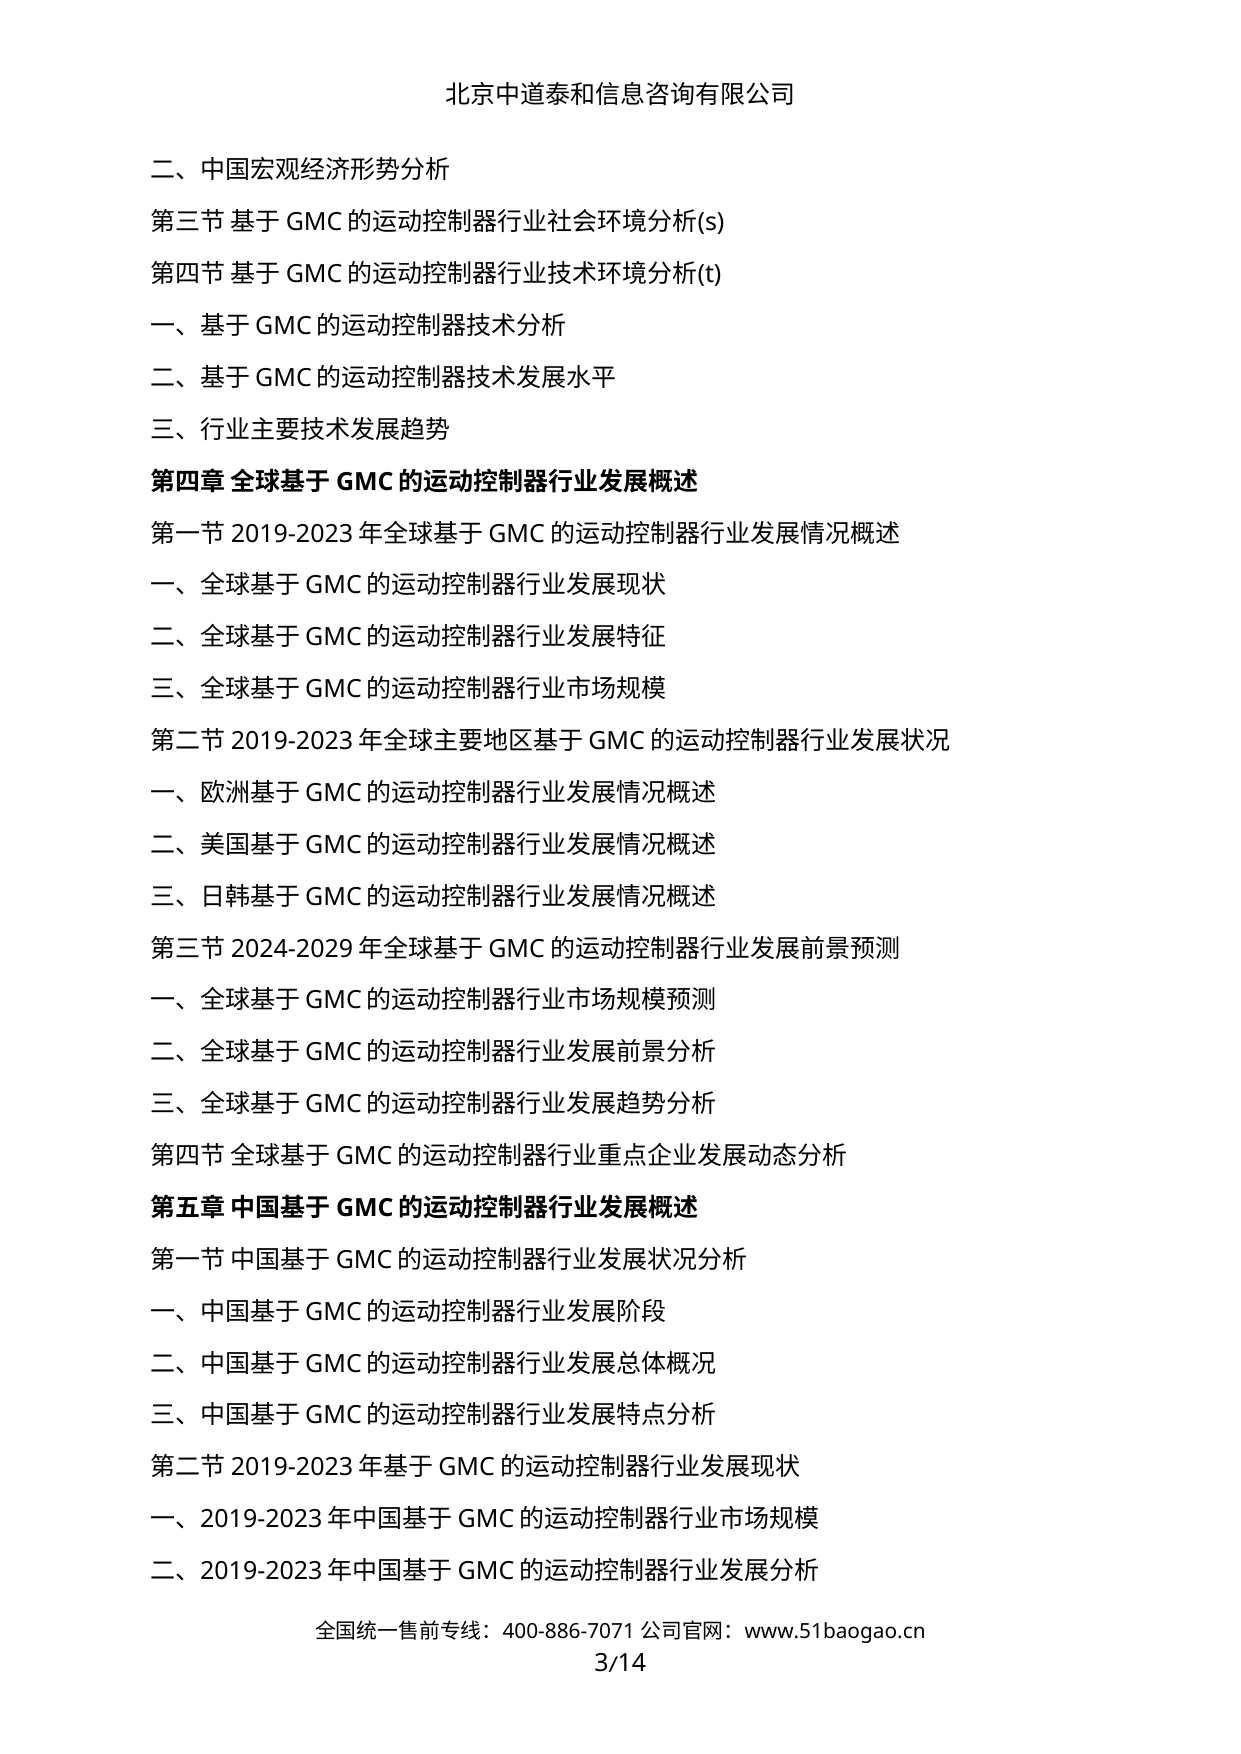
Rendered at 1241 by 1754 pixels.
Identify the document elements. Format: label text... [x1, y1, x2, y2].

text 第四节 全球基于GMC的运动控制器行业重点企业发展动态分析 [150, 1136, 1090, 1172]
text 第二节 2019-2023年基于GMC的运动控制器行业发展现状 [150, 1447, 1090, 1483]
text 第五章 中国基于GMC的运动控制器行业发展概述 [150, 1187, 1090, 1224]
text 一、2019-2023年中国基于GMC的运动控制器行业市场规模 [150, 1499, 1090, 1535]
text 第四章 全球基于GMC的运动控制器行业发展概述 [150, 461, 1090, 497]
text 二、2019-2023年中国基于GMC的运动控制器行业发展分析 [150, 1551, 1090, 1587]
text 三、中国基于GMC的运动控制器行业发展特点分析 [150, 1395, 1090, 1431]
text 第三节 2024-2029年全球基于GMC的运动控制器行业发展前景预测 [150, 928, 1090, 964]
text 一、全球基于GMC的运动控制器行业市场规模预测 [150, 980, 1090, 1016]
text 三、全球基于GMC的运动控制器行业市场规模 [150, 669, 1090, 705]
text 第一节 2019-2023年全球基于GMC的运动控制器行业发展情况概述 [150, 513, 1090, 549]
text 一、基于GMC的运动控制器技术分析 [150, 306, 1090, 342]
text 三、日韩基于GMC的运动控制器行业发展情况概述 [150, 876, 1090, 912]
text 第四节 基于GMC的运动控制器行业技术环境分析(t) [150, 254, 1090, 290]
text 一、欧洲基于GMC的运动控制器行业发展情况概述 [150, 772, 1090, 809]
text 第一节 中国基于GMC的运动控制器行业发展状况分析 [150, 1239, 1090, 1276]
text 二、美国基于GMC的运动控制器行业发展情况概述 [150, 824, 1090, 861]
text 第三节 基于GMC的运动控制器行业社会环境分析(s) [150, 202, 1090, 238]
text 二、中国宏观经济形势分析 [150, 150, 1090, 186]
text 二、全球基于GMC的运动控制器行业发展前景分析 [150, 1032, 1090, 1068]
text 二、基于GMC的运动控制器技术发展水平 [150, 357, 1090, 394]
text 一、全球基于GMC的运动控制器行业发展现状 [150, 565, 1090, 601]
text 一、中国基于GMC的运动控制器行业发展阶段 [150, 1291, 1090, 1327]
text 二、全球基于GMC的运动控制器行业发展特征 [150, 617, 1090, 653]
text 三、全球基于GMC的运动控制器行业发展趋势分析 [150, 1084, 1090, 1120]
text 三、行业主要技术发展趋势 [150, 409, 1090, 446]
text 第二节 2019-2023年全球主要地区基于GMC的运动控制器行业发展状况 [150, 721, 1090, 757]
text 二、中国基于GMC的运动控制器行业发展总体概况 [150, 1343, 1090, 1379]
